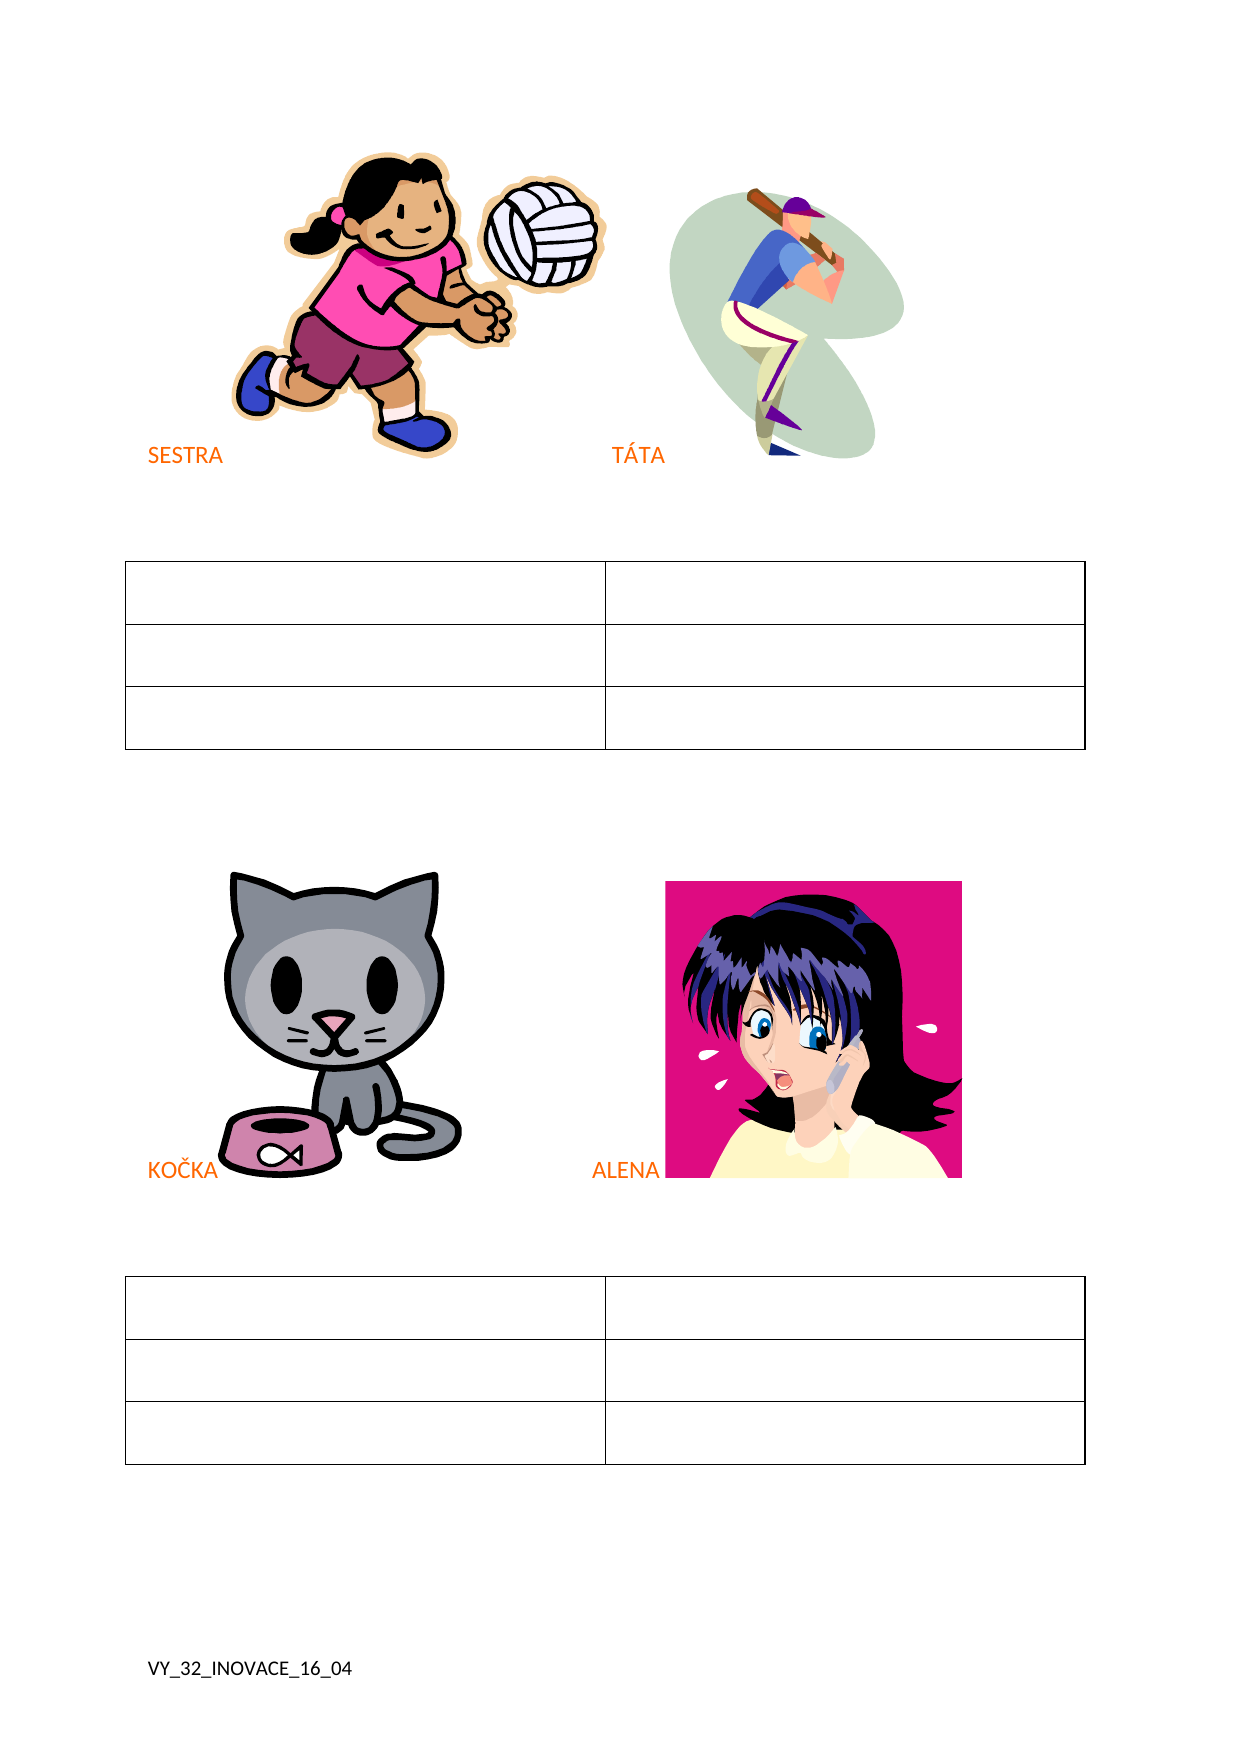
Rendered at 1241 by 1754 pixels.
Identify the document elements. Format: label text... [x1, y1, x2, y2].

table_cell [126, 1340, 605, 1401]
table_header [606, 562, 1084, 624]
table_cell [126, 1402, 605, 1463]
table_cell [126, 625, 605, 686]
table_header [126, 562, 605, 624]
table_header [126, 1277, 605, 1338]
table_header [606, 1277, 1084, 1338]
text SESTRA TÁTA [148, 148, 1093, 469]
table_cell [126, 687, 605, 749]
table_cell [606, 625, 1084, 686]
table_cell [606, 1340, 1084, 1401]
text KOČKA ALENA [148, 872, 1093, 1184]
table_cell [606, 1402, 1084, 1463]
table_cell [606, 687, 1084, 749]
